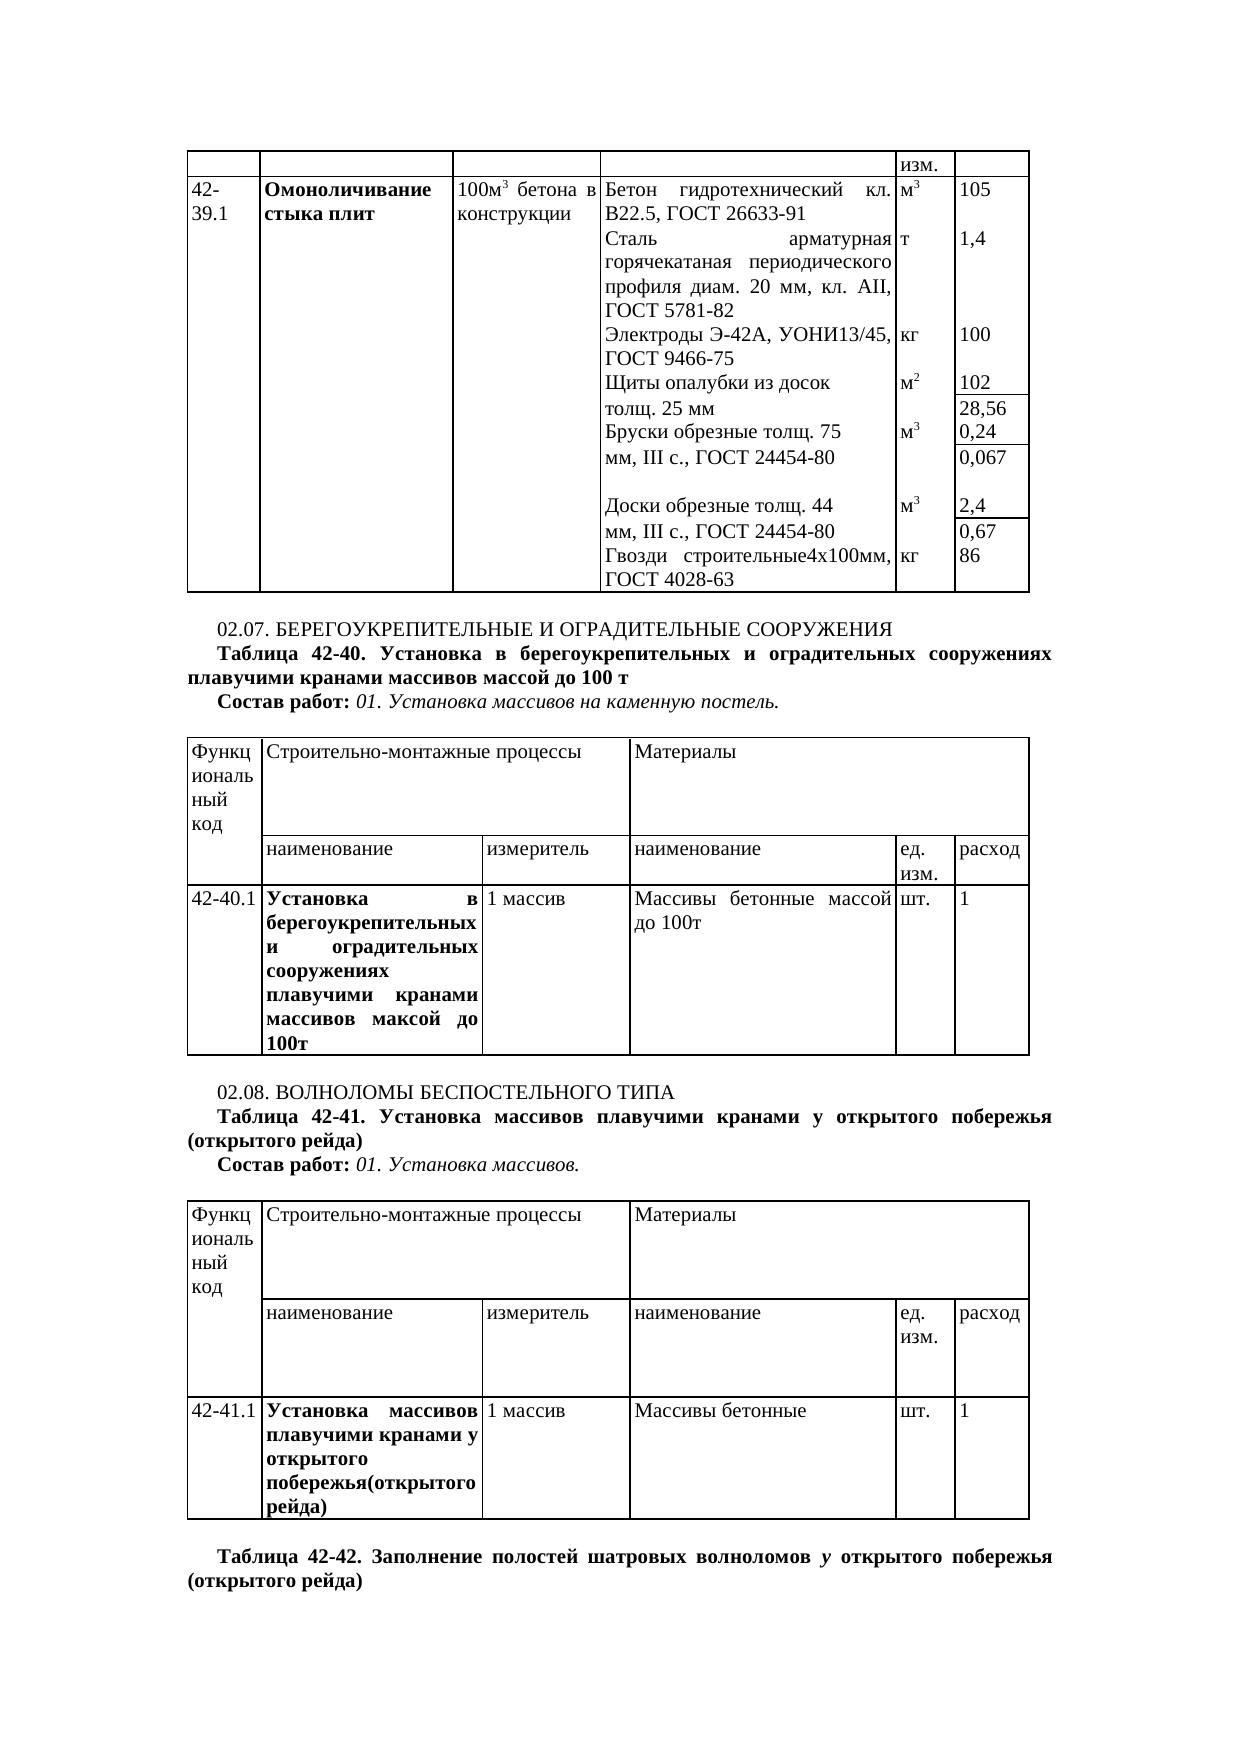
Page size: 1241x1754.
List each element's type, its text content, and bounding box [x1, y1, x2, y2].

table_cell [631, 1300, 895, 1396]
text Таблица 42-40. Установка в берегоукрепительных и оградительных сооружениях плавучими кранами массивов массой до 100 т [187, 641, 1053, 689]
text Состав работ: 01. Установка массивов. [187, 1152, 1053, 1176]
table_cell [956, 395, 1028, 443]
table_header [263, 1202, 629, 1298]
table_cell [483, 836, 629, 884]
text 02.08. ВОЛНОЛОМЫ БЕСПОСТЕЛЬНОГО ТИПА [187, 1080, 1053, 1104]
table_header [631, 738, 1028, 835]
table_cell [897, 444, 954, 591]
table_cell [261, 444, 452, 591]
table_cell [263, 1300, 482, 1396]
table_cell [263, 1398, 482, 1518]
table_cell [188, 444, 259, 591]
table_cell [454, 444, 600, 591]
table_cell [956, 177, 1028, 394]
text 02.07. БЕРЕГОУКРЕПИТЕЛЬНЫЕ И ОГРАДИТЕЛЬНЫЕ СООРУЖЕНИЯ [187, 617, 1053, 641]
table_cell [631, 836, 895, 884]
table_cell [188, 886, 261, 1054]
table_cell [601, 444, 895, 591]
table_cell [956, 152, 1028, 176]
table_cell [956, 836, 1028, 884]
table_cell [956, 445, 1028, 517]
text Состав работ: 01. Установка массивов на каменную постель. [187, 689, 1053, 713]
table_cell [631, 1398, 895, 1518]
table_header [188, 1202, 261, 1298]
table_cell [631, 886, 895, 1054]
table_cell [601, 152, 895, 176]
text Таблица 42-42. Заполнение полостей шатровых волноломов у открытого побережья (открытого рейда) [187, 1543, 1053, 1592]
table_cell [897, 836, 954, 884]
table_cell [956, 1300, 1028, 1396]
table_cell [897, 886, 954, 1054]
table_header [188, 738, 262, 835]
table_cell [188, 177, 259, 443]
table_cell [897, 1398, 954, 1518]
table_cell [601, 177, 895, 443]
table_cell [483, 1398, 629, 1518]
text Таблица 42-41. Установка массивов плавучими кранами у открытого побережья (открытого рейда) [187, 1104, 1053, 1152]
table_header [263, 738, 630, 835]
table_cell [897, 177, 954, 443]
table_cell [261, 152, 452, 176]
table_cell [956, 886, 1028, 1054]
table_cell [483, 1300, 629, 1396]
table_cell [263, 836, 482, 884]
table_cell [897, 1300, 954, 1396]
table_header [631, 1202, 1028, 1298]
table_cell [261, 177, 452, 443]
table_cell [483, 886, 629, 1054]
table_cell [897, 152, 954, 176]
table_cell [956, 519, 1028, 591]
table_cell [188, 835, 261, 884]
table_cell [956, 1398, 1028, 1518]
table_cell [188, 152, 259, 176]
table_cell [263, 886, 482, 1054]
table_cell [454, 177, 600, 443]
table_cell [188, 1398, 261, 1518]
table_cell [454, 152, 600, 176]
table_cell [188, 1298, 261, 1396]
